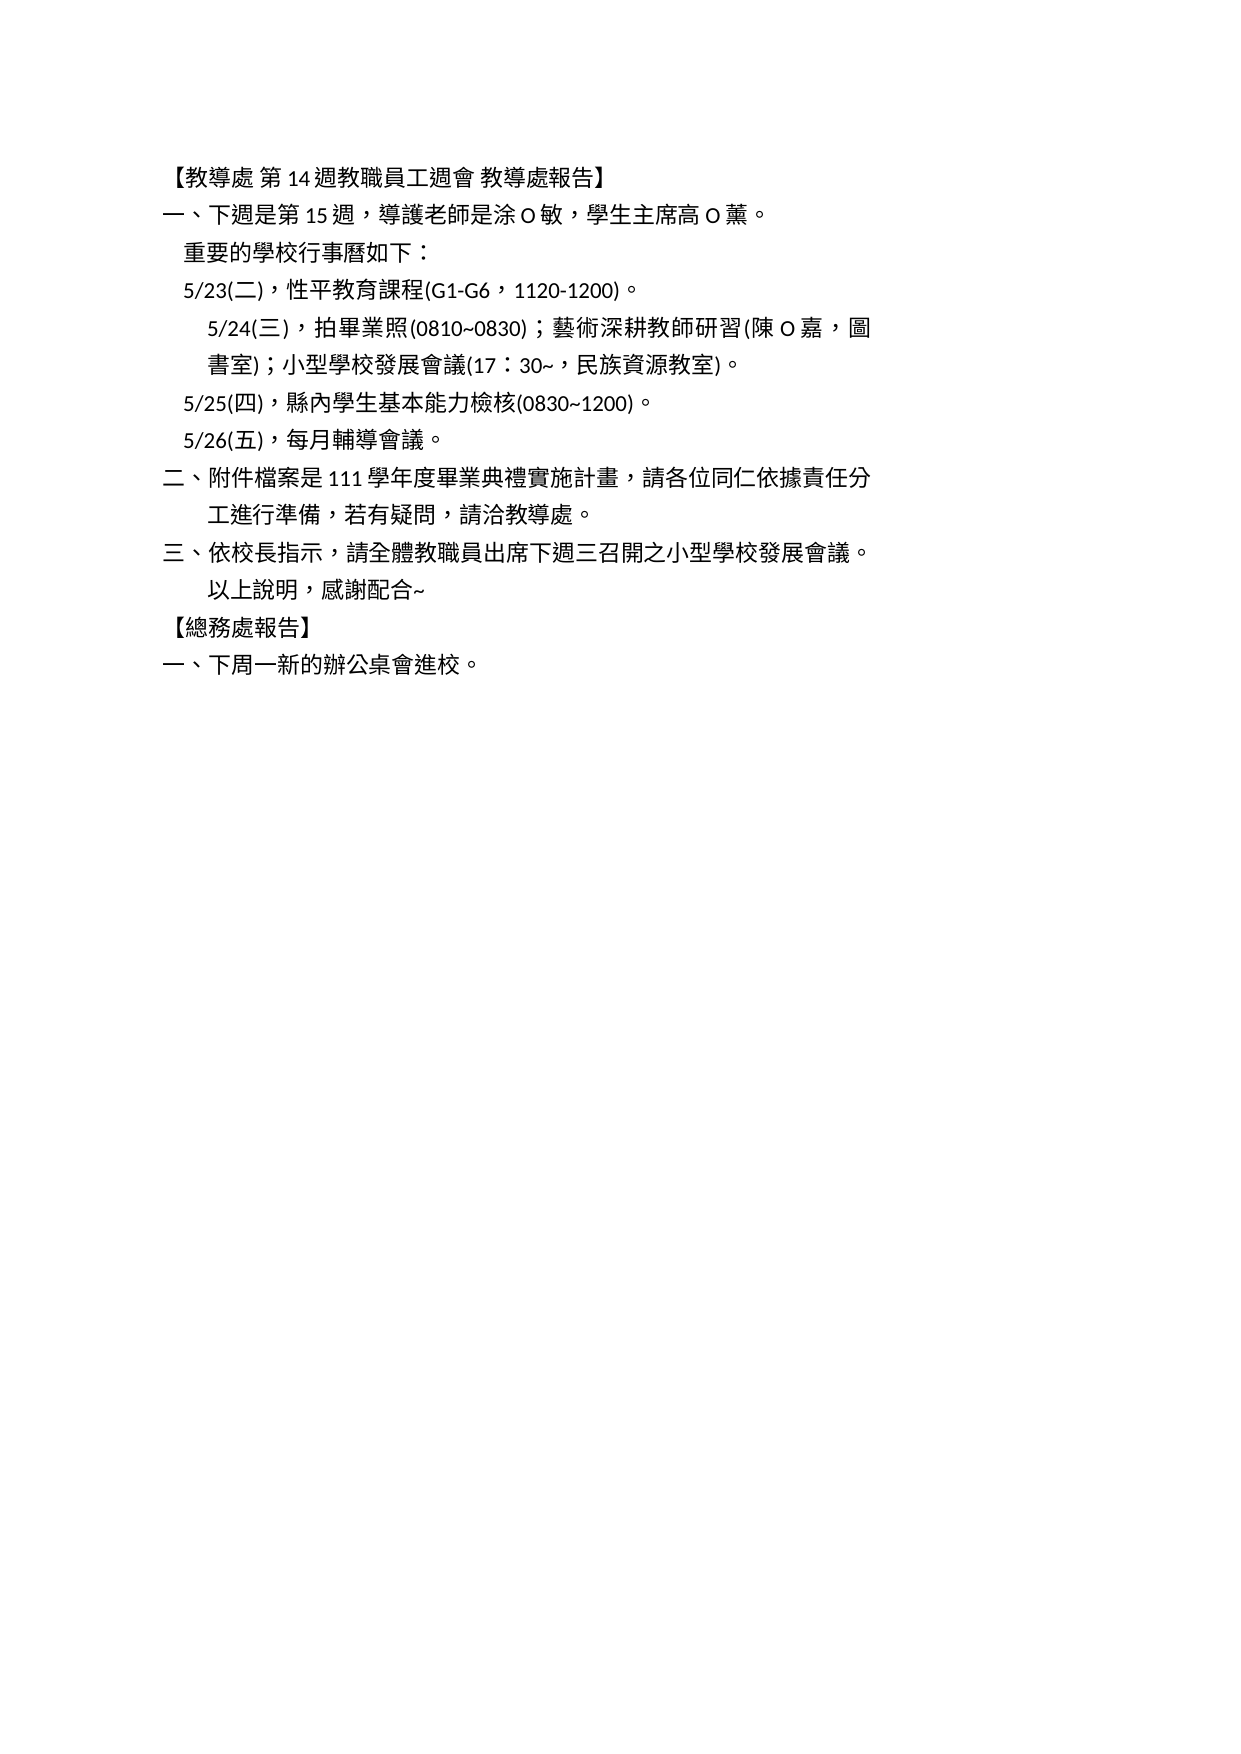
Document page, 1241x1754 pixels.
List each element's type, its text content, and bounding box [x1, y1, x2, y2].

text 一、下週是第15週，導護老師是涂O敏，學生主席高O薰。 [162, 195, 871, 233]
text 一、下周一新的辦公桌會進校。 [162, 645, 871, 683]
text 5/23(二)，性平教育課程(G1-G6，1120-1200)。 [162, 270, 871, 308]
text 三、依校長指示，請全體教職員出席下週三召開之小型學校發展會議。 [162, 533, 871, 570]
text 5/24(三)，拍畢業照(0810~0830)；藝術深耕教師研習(陳O嘉，圖書室)；小型學校發展會議(17：30~，民族資源教室)。 [207, 308, 871, 383]
text 5/26(五)，每月輔導會議。 [162, 420, 871, 458]
text 以上說明，感謝配合~ [207, 570, 871, 608]
text 【教導處 第14週教職員工週會 教導處報告】 [162, 158, 871, 195]
text 5/25(四)，縣內學生基本能力檢核(0830~1200)。 [162, 383, 871, 420]
text 重要的學校行事曆如下： [162, 233, 871, 270]
text 【總務處報告】 [162, 608, 871, 645]
text 二、附件檔案是111學年度畢業典禮實施計畫，請各位同仁依據責任分工進行準備，若有疑問，請洽教導處。 [162, 458, 871, 533]
